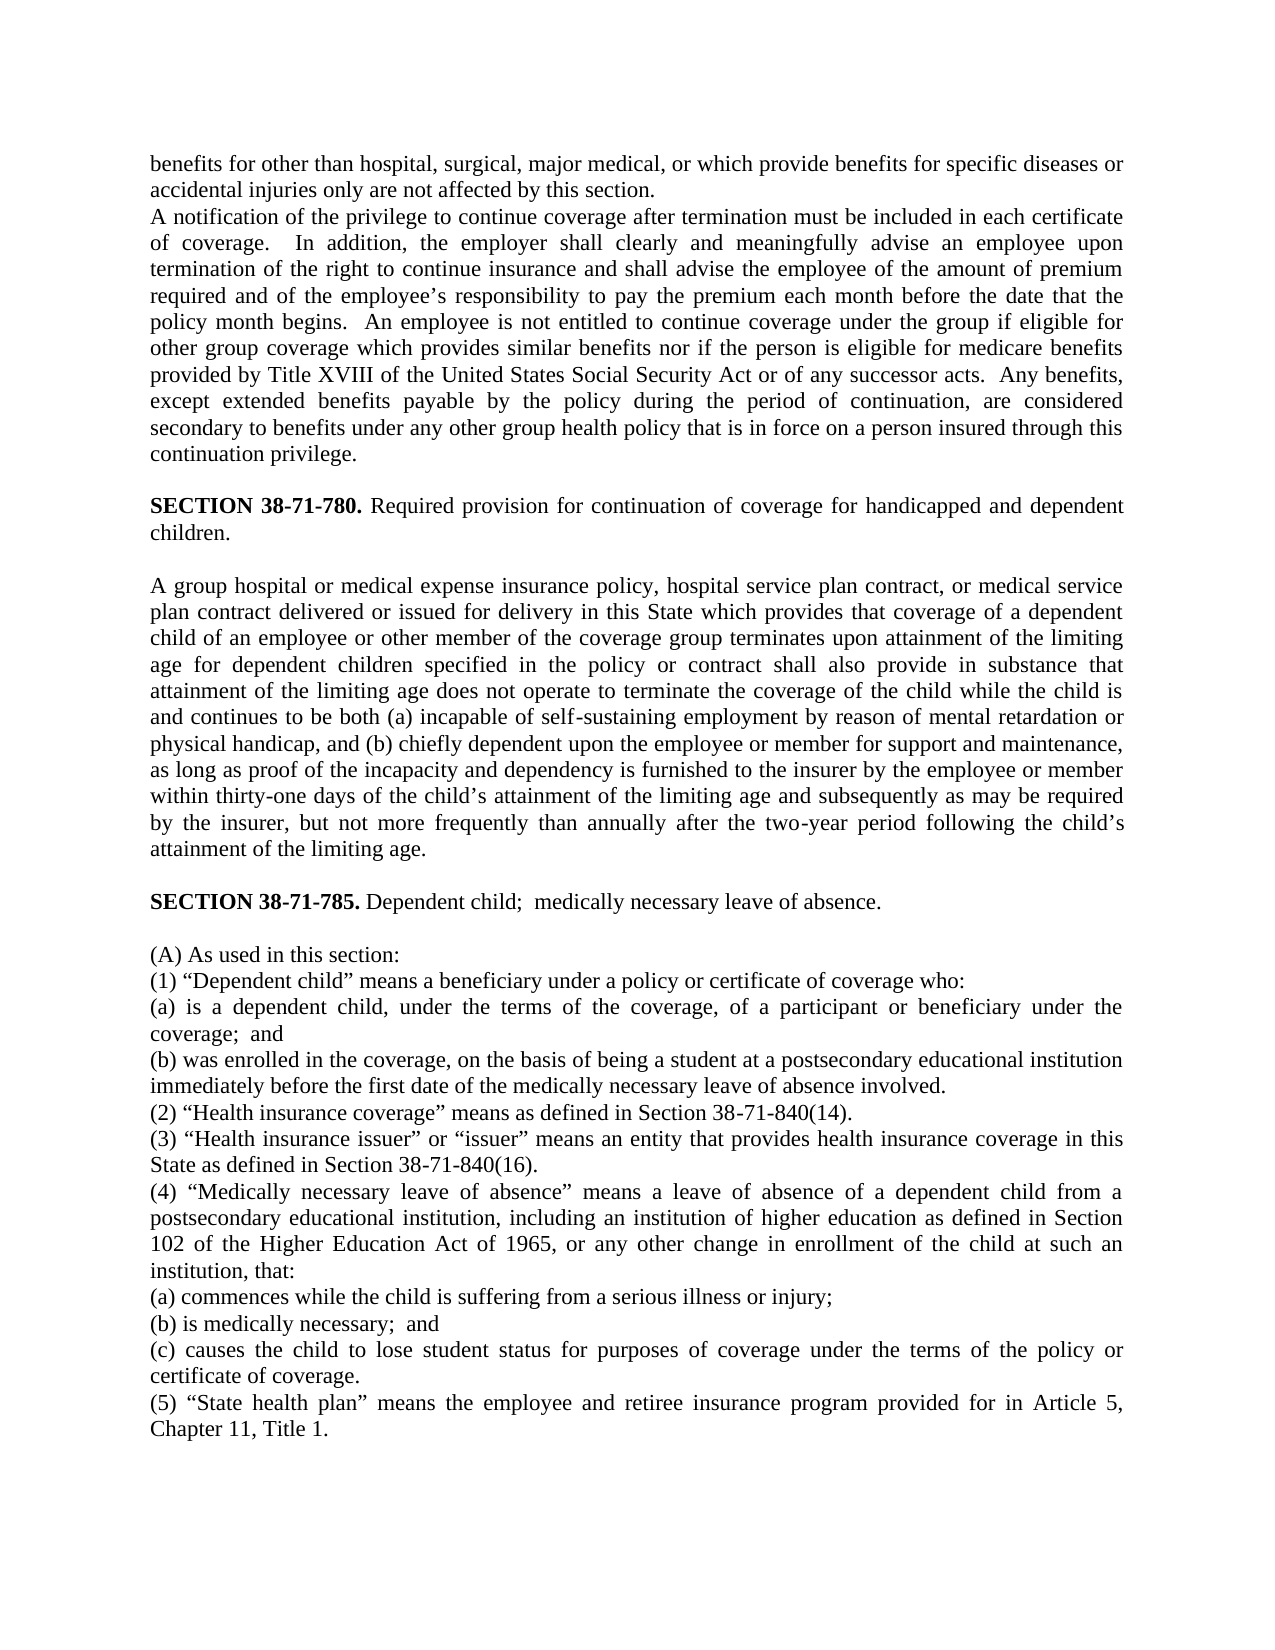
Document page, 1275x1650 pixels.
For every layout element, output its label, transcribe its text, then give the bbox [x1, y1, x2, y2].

text (4) “Medically necessary leave of absence” means a leave of absence of a dependent child from a postsecondary educational institution, including an institution of higher education as defined in Section 102 of the Higher Education Act of 1965, or any other change in enrollment of the child at such an institution, that: [150, 1178, 1125, 1283]
text (a) commences while the child is suffering from a serious illness or injury; [150, 1283, 1125, 1309]
text (A) As used in this section: [150, 941, 1125, 967]
text (3) “Health insurance issuer” or “issuer” means an entity that provides health insurance coverage in this State as defined in Section 38-71-840(16). [150, 1125, 1125, 1178]
text SECTION 38-71-785. Dependent child; medically necessary leave of absence. [150, 888, 1125, 914]
text (1) “Dependent child” means a beneficiary under a policy or certificate of coverage who: [150, 967, 1125, 993]
text (2) “Health insurance coverage” means as defined in Section 38-71-840(14). [150, 1099, 1125, 1125]
text (b) is medically necessary; and [150, 1309, 1125, 1336]
text SECTION 38-71-780. Required provision for continuation of coverage for handicapped and dependent children. [150, 493, 1125, 545]
text (5) “State health plan” means the employee and retiree insurance program provided for in Article 5, Chapter 11, Title 1. [150, 1389, 1125, 1441]
text A group hospital or medical expense insurance policy, hospital service plan contract, or medical service plan contract delivered or issued for delivery in this State which provides that coverage of a dependent child of an employee or other member of the coverage group terminates upon attainment of the limiting age for dependent children specified in the policy or contract shall also provide in substance that attainment of the limiting age does not operate to terminate the coverage of the child while the child is and continues to be both (a) incapable of self-sustaining employment by reason of mental retardation or physical handicap, and (b) chiefly dependent upon the employee or member for support and maintenance, as long as proof of the incapacity and dependency is furnished to the insurer by the employee or member within thirty-one days of the child’s attainment of the limiting age and subsequently as may be required by the insurer, but not more frequently than annually after the two-year period following the child’s attainment of the limiting age. [150, 572, 1125, 862]
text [150, 150, 1125, 203]
text (b) was enrolled in the coverage, on the basis of being a student at a postsecondary educational institution immediately before the first date of the medically necessary leave of absence involved. [150, 1046, 1125, 1099]
text A notification of the privilege to continue coverage after termination must be included in each certificate of coverage. In addition, the employer shall clearly and meaningfully advise an employee upon termination of the right to continue insurance and shall advise the employee of the amount of premium required and of the employee’s responsibility to pay the premium each month before the date that the policy month begins. An employee is not entitled to continue coverage under the group if eligible for other group coverage which provides similar benefits nor if the person is eligible for medicare benefits provided by Title XVIII of the United States Social Security Act or of any successor acts. Any benefits, except extended benefits payable by the policy during the period of continuation, are considered secondary to benefits under any other group health policy that is in force on a person insured through this continuation privilege. [150, 203, 1125, 466]
text (c) causes the child to lose student status for purposes of coverage under the terms of the policy or certificate of coverage. [150, 1336, 1125, 1389]
text (a) is a dependent child, under the terms of the coverage, of a participant or beneficiary under the coverage; and [150, 993, 1125, 1046]
